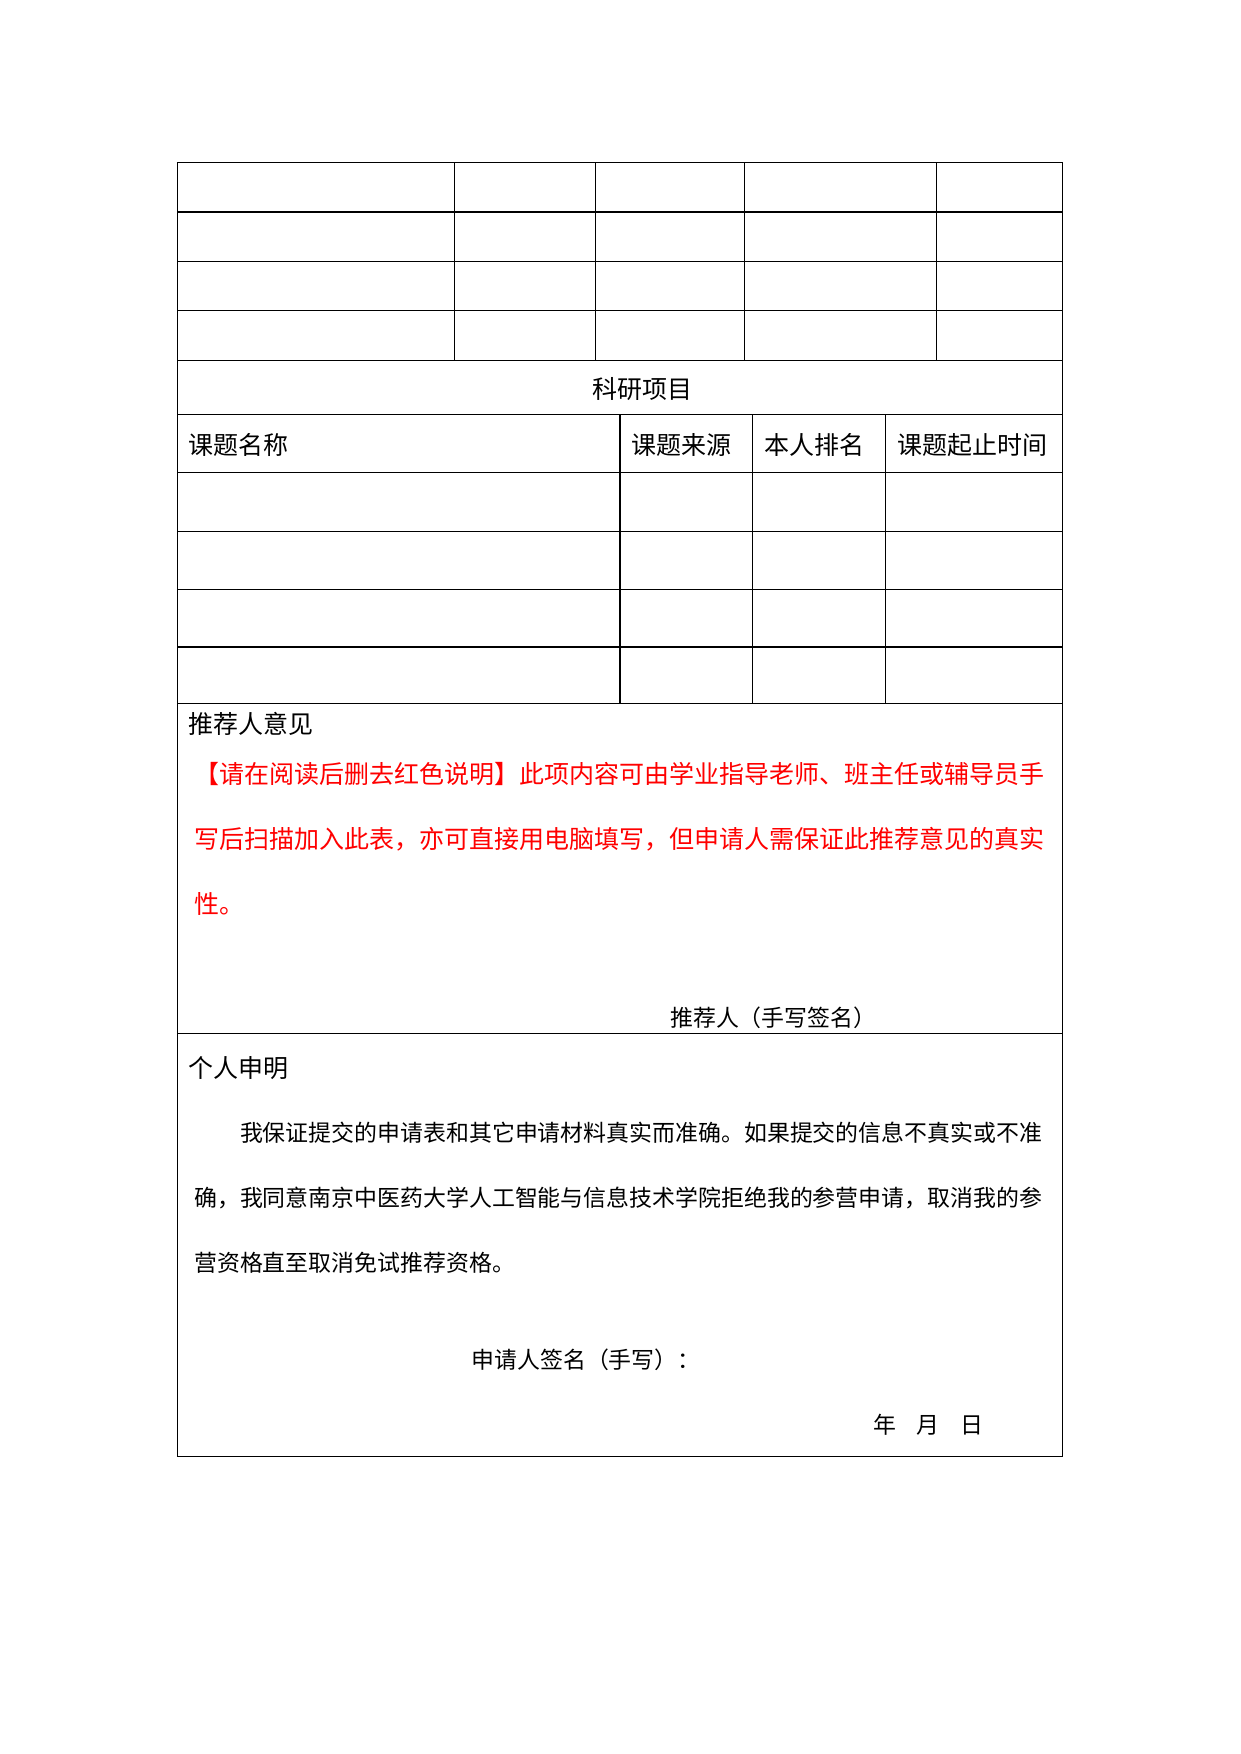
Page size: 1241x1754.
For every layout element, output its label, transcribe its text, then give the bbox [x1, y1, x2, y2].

table_cell 课题起止时间 [886, 415, 1062, 472]
table_cell [455, 262, 595, 310]
table_cell [745, 213, 936, 261]
table_cell [621, 648, 752, 703]
table_cell [886, 648, 1062, 703]
table_cell [753, 532, 885, 589]
table_cell [178, 473, 619, 531]
table_cell 推荐人意见 【请在阅读后删去红色说明】此项内容可由学业指导老师、班主任或辅导员手写后扫描加入此表，亦可直接用电脑填写，但申请人需保证此推荐意见的真实性。 推荐人（手写签名） [178, 704, 1062, 1033]
table_cell [621, 532, 752, 589]
table_cell 科研项目 [178, 361, 1062, 414]
table_cell [596, 163, 744, 211]
table_cell [178, 532, 619, 589]
table_cell [596, 213, 744, 261]
table_cell [753, 648, 885, 703]
table_cell [886, 473, 1062, 531]
table_cell [178, 590, 619, 646]
table_cell [621, 590, 752, 646]
table_cell 课题来源 [621, 415, 752, 472]
table_cell [937, 262, 1062, 310]
table_cell [745, 163, 936, 211]
table_cell 课题名称 [178, 415, 619, 472]
table_cell [178, 163, 454, 211]
table_cell [621, 473, 752, 531]
table_cell [455, 311, 595, 360]
table_cell [178, 262, 454, 310]
table_cell [937, 311, 1062, 360]
table_cell [745, 262, 936, 310]
table_cell [886, 532, 1062, 589]
table_cell [753, 473, 885, 531]
table_cell 本人排名 [753, 415, 885, 472]
table_cell [178, 311, 454, 360]
table_cell 个人申明 我保证提交的申请表和其它申请材料真实而准确。如果提交的信息不真实或不准确，我同意南京中医药大学人工智能与信息技术学院拒绝我的参营申请，取消我的参营资格直至取消免试推荐资格。 申请人签名（手写）： 年 月 日 [178, 1034, 1062, 1456]
table_cell [937, 163, 1062, 211]
table_cell [886, 590, 1062, 646]
table_cell [745, 311, 936, 360]
table_cell [178, 213, 454, 261]
table_cell [596, 262, 744, 310]
table_cell [596, 311, 744, 360]
table_cell [753, 590, 885, 646]
table_cell [937, 213, 1062, 261]
table_cell [178, 648, 619, 703]
table_cell [455, 213, 595, 261]
table_cell [455, 163, 595, 211]
